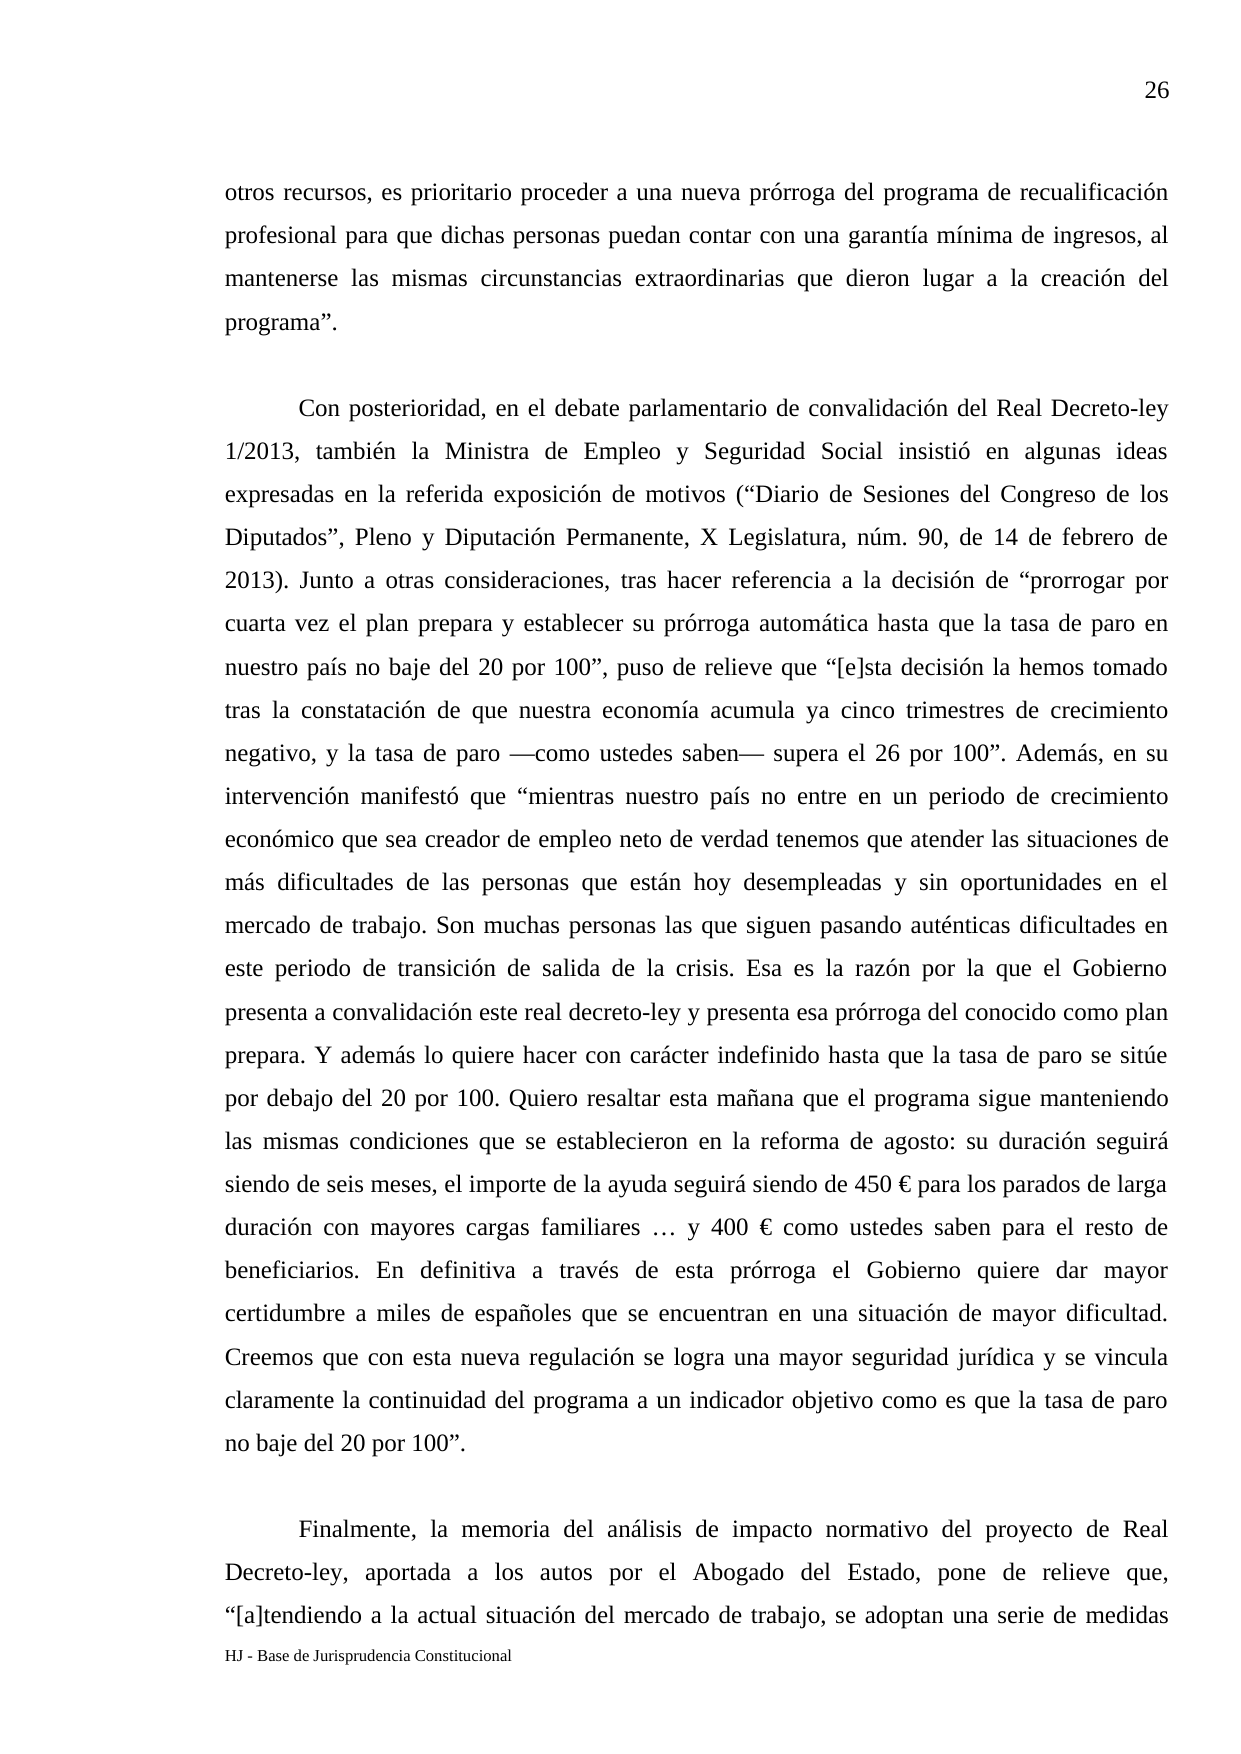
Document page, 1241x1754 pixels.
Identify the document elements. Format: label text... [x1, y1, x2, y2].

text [224, 1514, 1169, 1629]
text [224, 177, 1169, 335]
text Con posterioridad, en el debate parlamentario de convalidación del Real Decreto-ley 1/2013, también la Ministra de Empleo y Seguridad Social insistió en algunas ideas expresadas en la referida exposición de motivos (“Diario de Sesiones del Congreso de los Diputados”, Pleno y Diputación Permanente, X Legislatura, núm. 90, de 14 de febrero de 2013). Junto a otras consideraciones, tras hacer referencia a la decisión de “prorrogar por cuarta vez el plan prepara y establecer su prórroga automática hasta que la tasa de paro en nuestro país no baje del 20 por 100”, puso de relieve que “[e]sta decisión la hemos tomado tras la constatación de que nuestra economía acumula ya cinco trimestres de crecimiento negativo, y la tasa de paro —como ustedes saben— supera el 26 por 100”. Además, en su intervención manifestó que “mientras nuestro país no entre en un periodo de crecimiento económico que sea creador de empleo neto de verdad tenemos que atender las situaciones de más dificultades de las personas que están hoy desempleadas y sin oportunidades en el mercado de trabajo. Son muchas personas las que siguen pasando auténticas dificultades en este periodo de transición de salida de la crisis. Esa es la razón por la que el Gobierno presenta a convalidación este real decreto-ley y presenta esa prórroga del conocido como plan prepara. Y además lo quiere hacer con carácter indefinido hasta que la tasa de paro se sitúe por debajo del 20 por 100. Quiero resaltar esta mañana que el programa sigue manteniendo las mismas condiciones que se establecieron en la reforma de agosto: su duración seguirá siendo de seis meses, el importe de la ayuda seguirá siendo de 450 € para los parados de larga duración con mayores cargas familiares … y 400 € como ustedes saben para el resto de beneficiarios. En definitiva a través de esta prórroga el Gobierno quiere dar mayor certidumbre a miles de españoles que se encuentran en una situación de mayor dificultad. Creemos que con esta nueva regulación se logra una mayor seguridad jurídica y se vincula claramente la continuidad del programa a un indicador objetivo como es que la tasa de paro no baje del 20 por 100”. [224, 393, 1169, 1457]
